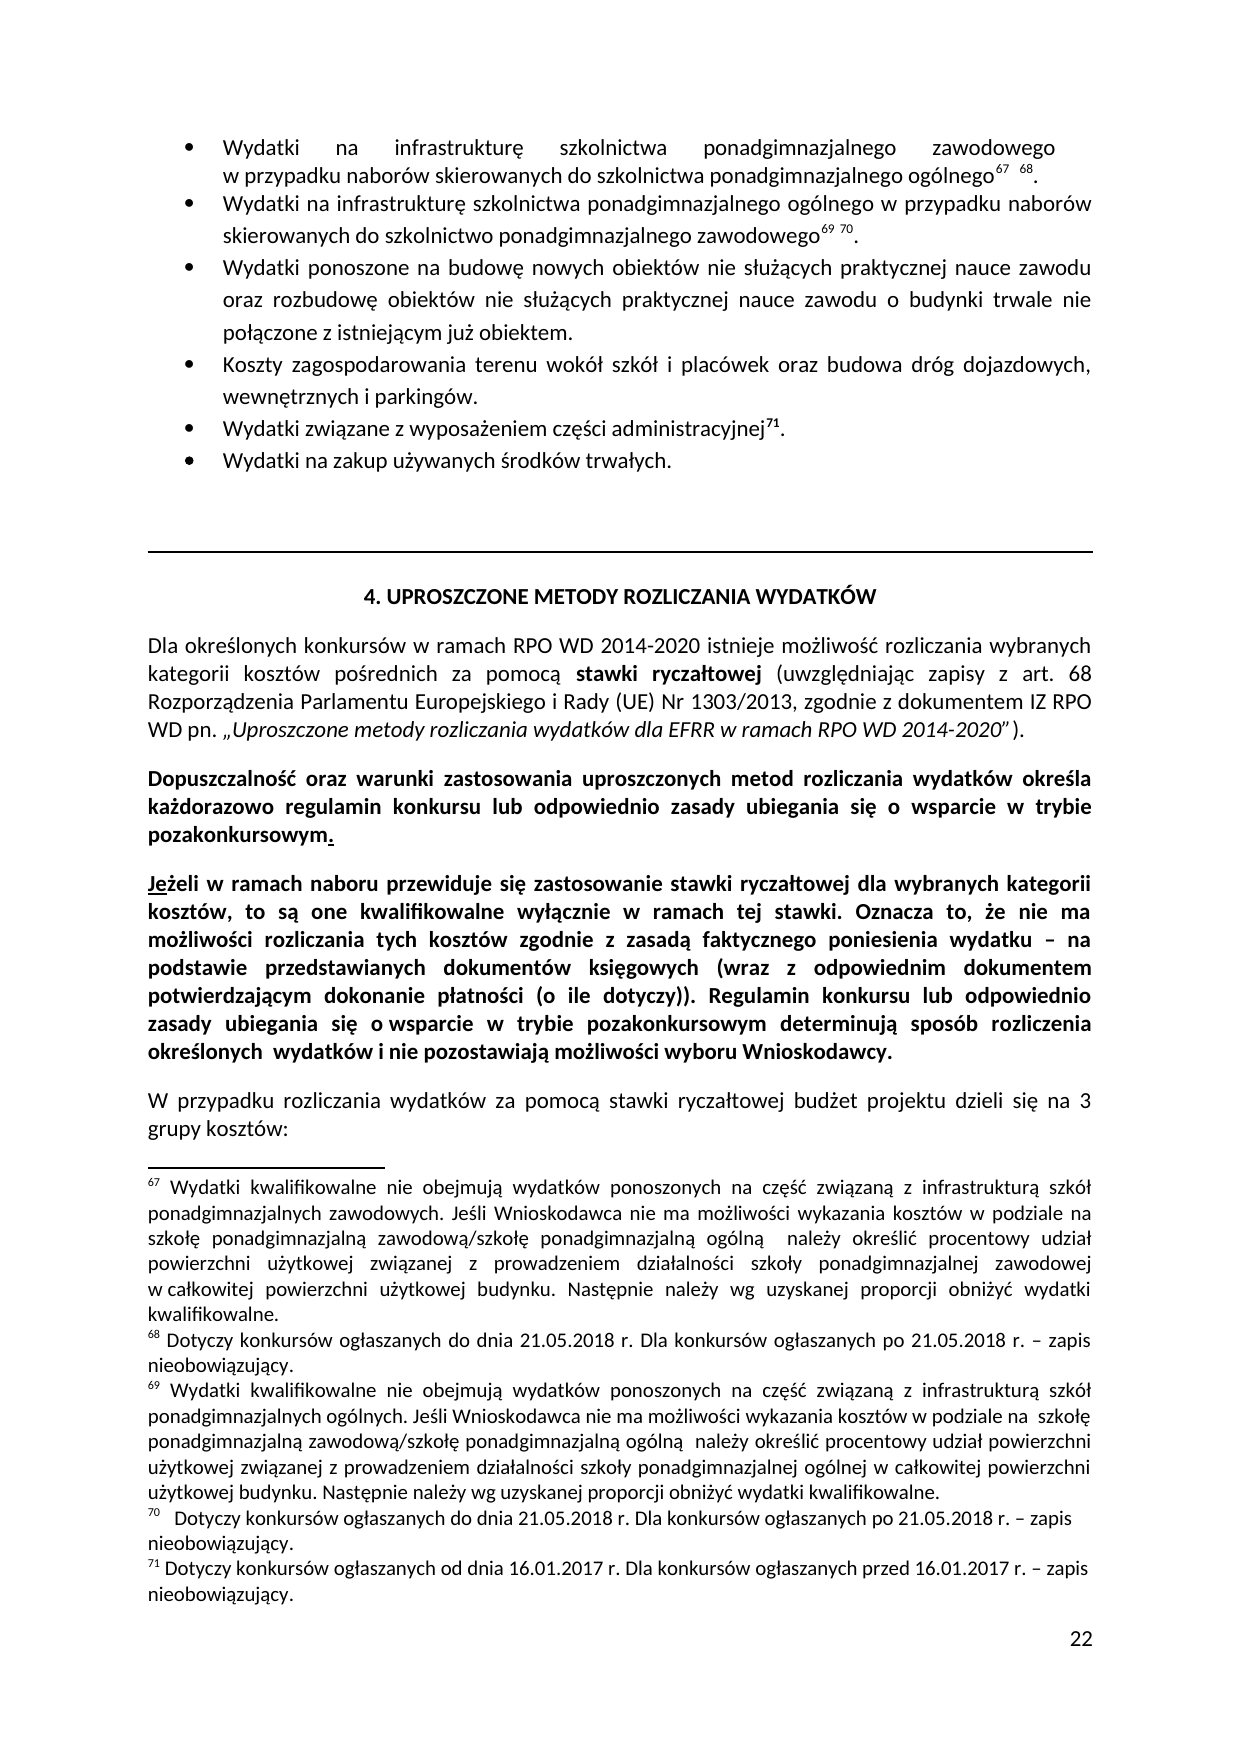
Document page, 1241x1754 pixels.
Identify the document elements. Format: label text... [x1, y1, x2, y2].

text Dopuszczalność oraz warunki zastosowania uproszczonych metod rozliczania wydatków określa każdorazowo regulamin konkursu lub odpowiednio zasady ubiegania się o wsparcie w trybie pozakonkursowym. [148, 764, 1093, 848]
text Dla określonych konkursów w ramach RPO WD 2014-2020 istnieje możliwość rozliczania wybranych kategorii kosztów pośrednich za pomocą stawki ryczałtowej (uwzględniając zapisy z art. 68 Rozporządzenia Parlamentu Europejskiego i Rady (UE) Nr 1303/2013, zgodnie z dokumentem IZ RPO WD pn. „Uproszczone metody rozliczania wydatków dla EFRR w ramach RPO WD 2014-2020”). [148, 631, 1093, 743]
text W przypadku rozliczania wydatków za pomocą stawki ryczałtowej budżet projektu dzieli się na 3 grupy kosztów: [148, 1086, 1093, 1142]
list Wydatki na infrastrukturę szkolnictwa ponadgimnazjalnego ogólnego w przypadku naborów skierowanych do szkolnictwo ponadgimnazjalnego zawodowego . [185, 189, 1093, 249]
list Wydatki na infrastrukturę szkolnictwa ponadgimnazjalnego zawodowego w przypadku naborów skierowanych do szkolnictwa ponadgimnazjalnego ogólnego . [185, 133, 1093, 189]
text Jeżeli w ramach naboru przewiduje się zastosowanie stawki ryczałtowej dla wybranych kategorii kosztów, to są one kwalifikowalne wyłącznie w ramach tej stawki. Oznacza to, że nie ma możliwości rozliczania tych kosztów zgodnie z zasadą faktycznego poniesienia wydatku – na podstawie przedstawianych dokumentów księgowych (wraz z odpowiednim dokumentem potwierdzającym dokonanie płatności (o ile dotyczy)). Regulamin konkursu lub odpowiednio zasady ubiegania się o wsparcie w trybie pozakonkursowym determinują sposób rozliczenia określonych wydatków i nie pozostawiają możliwości wyboru Wnioskodawcy. [148, 869, 1093, 1065]
list Wydatki związane z wyposażeniem części administracyjnej. [185, 414, 1093, 442]
list Wydatki na zakup używanych środków trwałych. [185, 446, 1093, 474]
text 4. UPROSZCZONE METODY ROZLICZANIA WYDATKÓW [148, 582, 1093, 611]
list Koszty zagospodarowania terenu wokół szkół i placówek oraz budowa dróg dojazdowych, wewnętrznych i parkingów. [185, 350, 1093, 410]
list Wydatki ponoszone na budowę nowych obiektów nie służących praktycznej nauce zawodu oraz rozbudowę obiektów nie służących praktycznej nauce zawodu o budynki trwale nie połączone z istniejącym już obiektem. [185, 253, 1093, 346]
